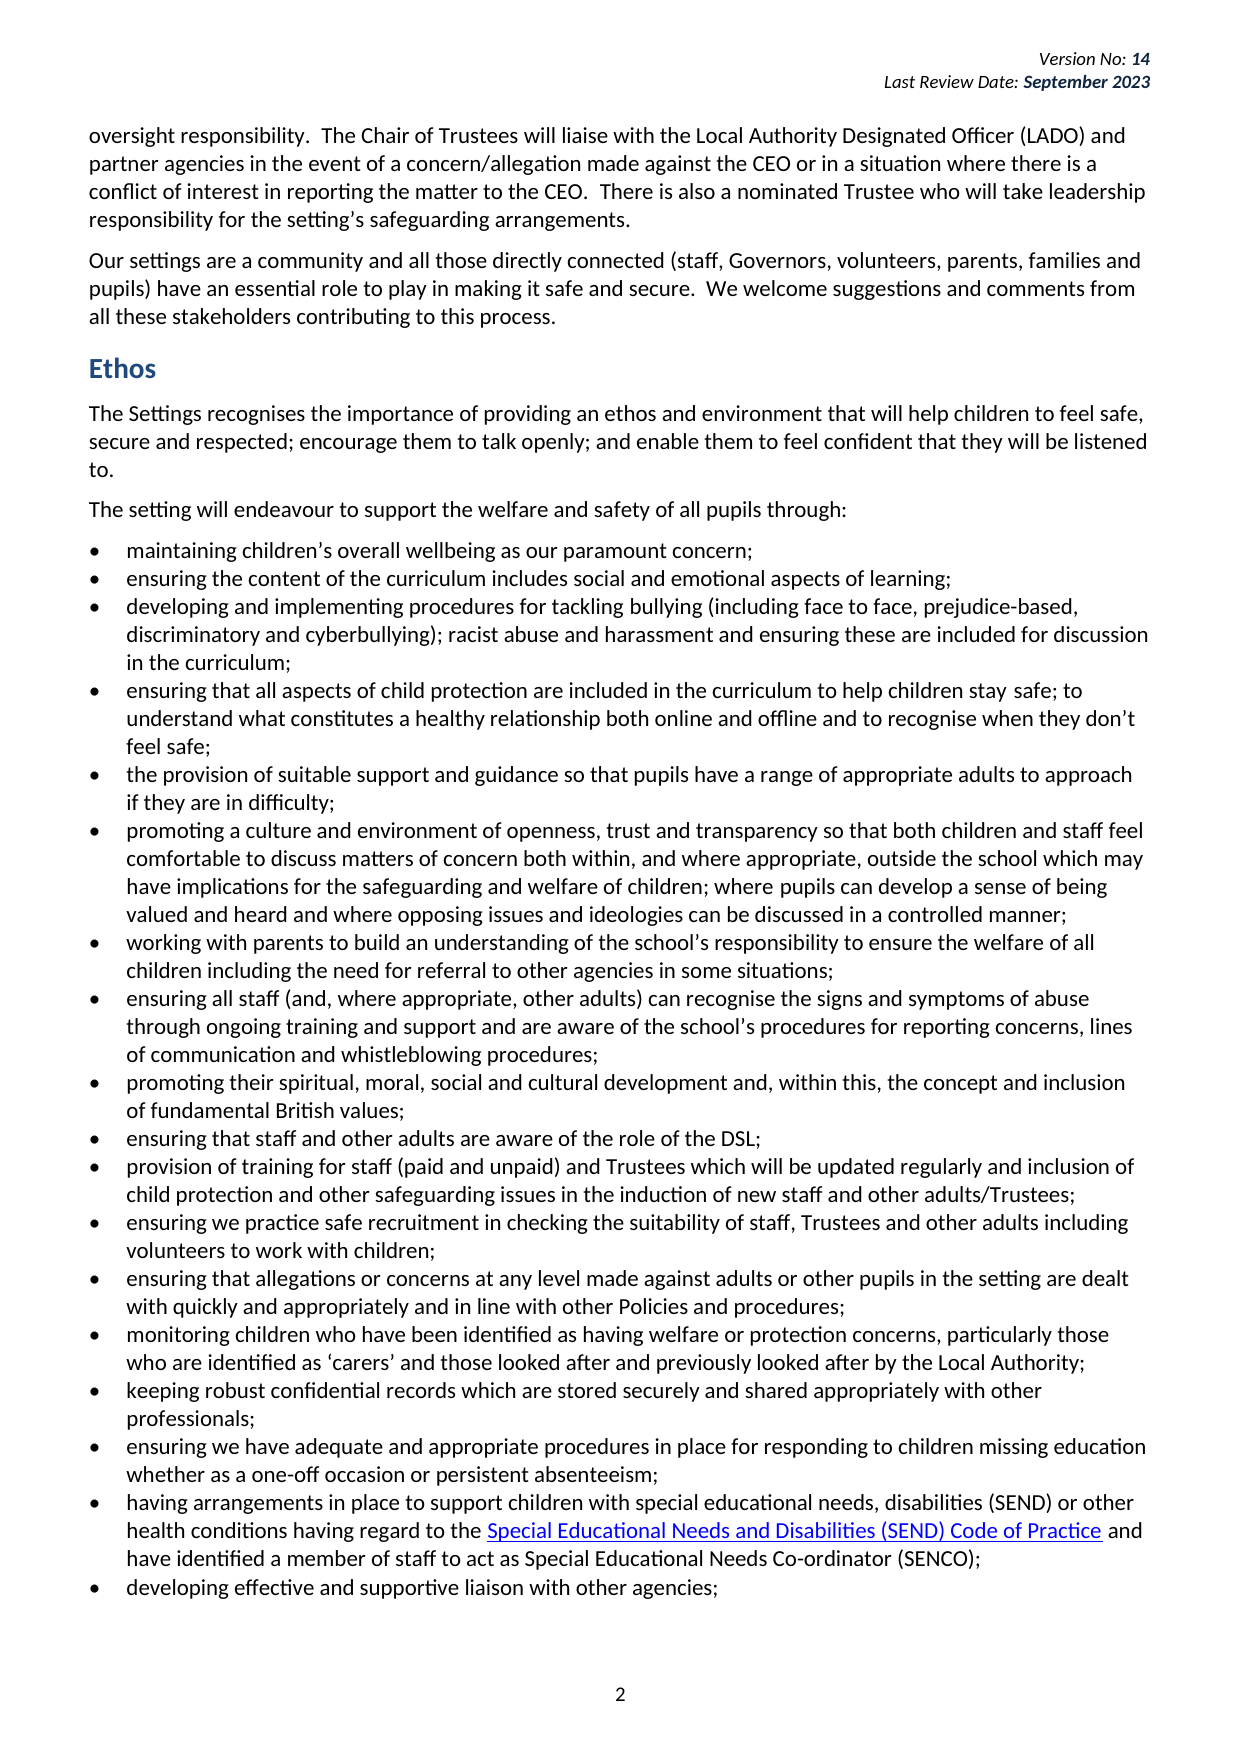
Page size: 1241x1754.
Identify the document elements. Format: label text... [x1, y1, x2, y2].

list ensuring all staff (and, where appropriate, other adults) can recognise the signs and symptoms of abuse through ongoing training and support and are aware of the school’s procedures for reporting concerns, lines of communication and whistleblowing procedures; [89, 984, 1152, 1068]
list ensuring that all aspects of child protection are included in the curriculum to help children stay safe; to understand what constitutes a healthy relationship both online and offline and to recognise when they don’t feel safe; [89, 676, 1152, 760]
list ensuring the content of the curriculum includes social and emotional aspects of learning; [89, 564, 1152, 592]
list ensuring we practice safe recruitment in checking the suitability of staff, Trustees and other adults including volunteers to work with children; [89, 1208, 1152, 1264]
list keeping robust confidential records which are stored securely and shared appropriately with other professionals; [89, 1376, 1152, 1432]
list ensuring that allegations or concerns at any level made against adults or other pupils in the setting are dealt with quickly and appropriately and in line with other Policies and procedures; [89, 1264, 1152, 1320]
list having arrangements in place to support children with special educational needs, disabilities (SEND) or other health conditions having regard to the Special Educational Needs and Disabilities (SEND) Code of Practice and have identified a member of staff to act as Special Educational Needs Co-ordinator (SENCO); [89, 1488, 1152, 1573]
text The setting will endeavour to support the welfare and safety of all pupils through: [89, 495, 1152, 523]
list monitoring children who have been identified as having welfare or protection concerns, particularly those who are identified as ‘carers’ and those looked after and previously looked after by the Local Authority; [89, 1320, 1152, 1376]
list developing effective and supportive liaison with other agencies; [89, 1573, 1152, 1601]
text Our settings are a community and all those directly connected (staff, Governors, volunteers, parents, families and pupils) have an essential role to play in making it safe and secure. We welcome suggestions and comments from all these stakeholders contributing to this process. [89, 246, 1152, 330]
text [89, 121, 1152, 233]
text The Settings recognises the importance of providing an ethos and environment that will help children to feel safe, secure and respected; encourage them to talk openly; and enable them to feel confident that they will be listened to. [89, 399, 1152, 483]
list ensuring that staff and other adults are aware of the role of the DSL; [89, 1124, 1152, 1152]
list the provision of suitable support and guidance so that pupils have a range of appropriate adults to approach if they are in difficulty; [89, 760, 1152, 816]
list provision of training for staff (paid and unpaid) and Trustees which will be updated regularly and inclusion of child protection and other safeguarding issues in the induction of new staff and other adults/Trustees; [89, 1152, 1152, 1208]
list maintaining children’s overall wellbeing as our paramount concern; [89, 536, 1152, 564]
list working with parents to build an understanding of the school’s responsibility to ensure the welfare of all children including the need for referral to other agencies in some situations; [89, 928, 1152, 984]
list ensuring we have adequate and appropriate procedures in place for responding to children missing education whether as a one-off occasion or persistent absenteeism; [89, 1432, 1152, 1488]
list developing and implementing procedures for tackling bullying (including face to face, prejudice-based, discriminatory and cyberbullying); racist abuse and harassment and ensuring these are included for discussion in the curriculum; [89, 592, 1152, 676]
list promoting their spiritual, moral, social and cultural development and, within this, the concept and inclusion of fundamental British values; [89, 1068, 1152, 1124]
subtitle Ethos [89, 351, 1152, 386]
list promoting a culture and environment of openness, trust and transparency so that both children and staff feel comfortable to discuss matters of concern both within, and where appropriate, outside the school which may have implications for the safeguarding and welfare of children; where pupils can develop a sense of being valued and heard and where opposing issues and ideologies can be discussed in a controlled manner; [89, 816, 1152, 928]
